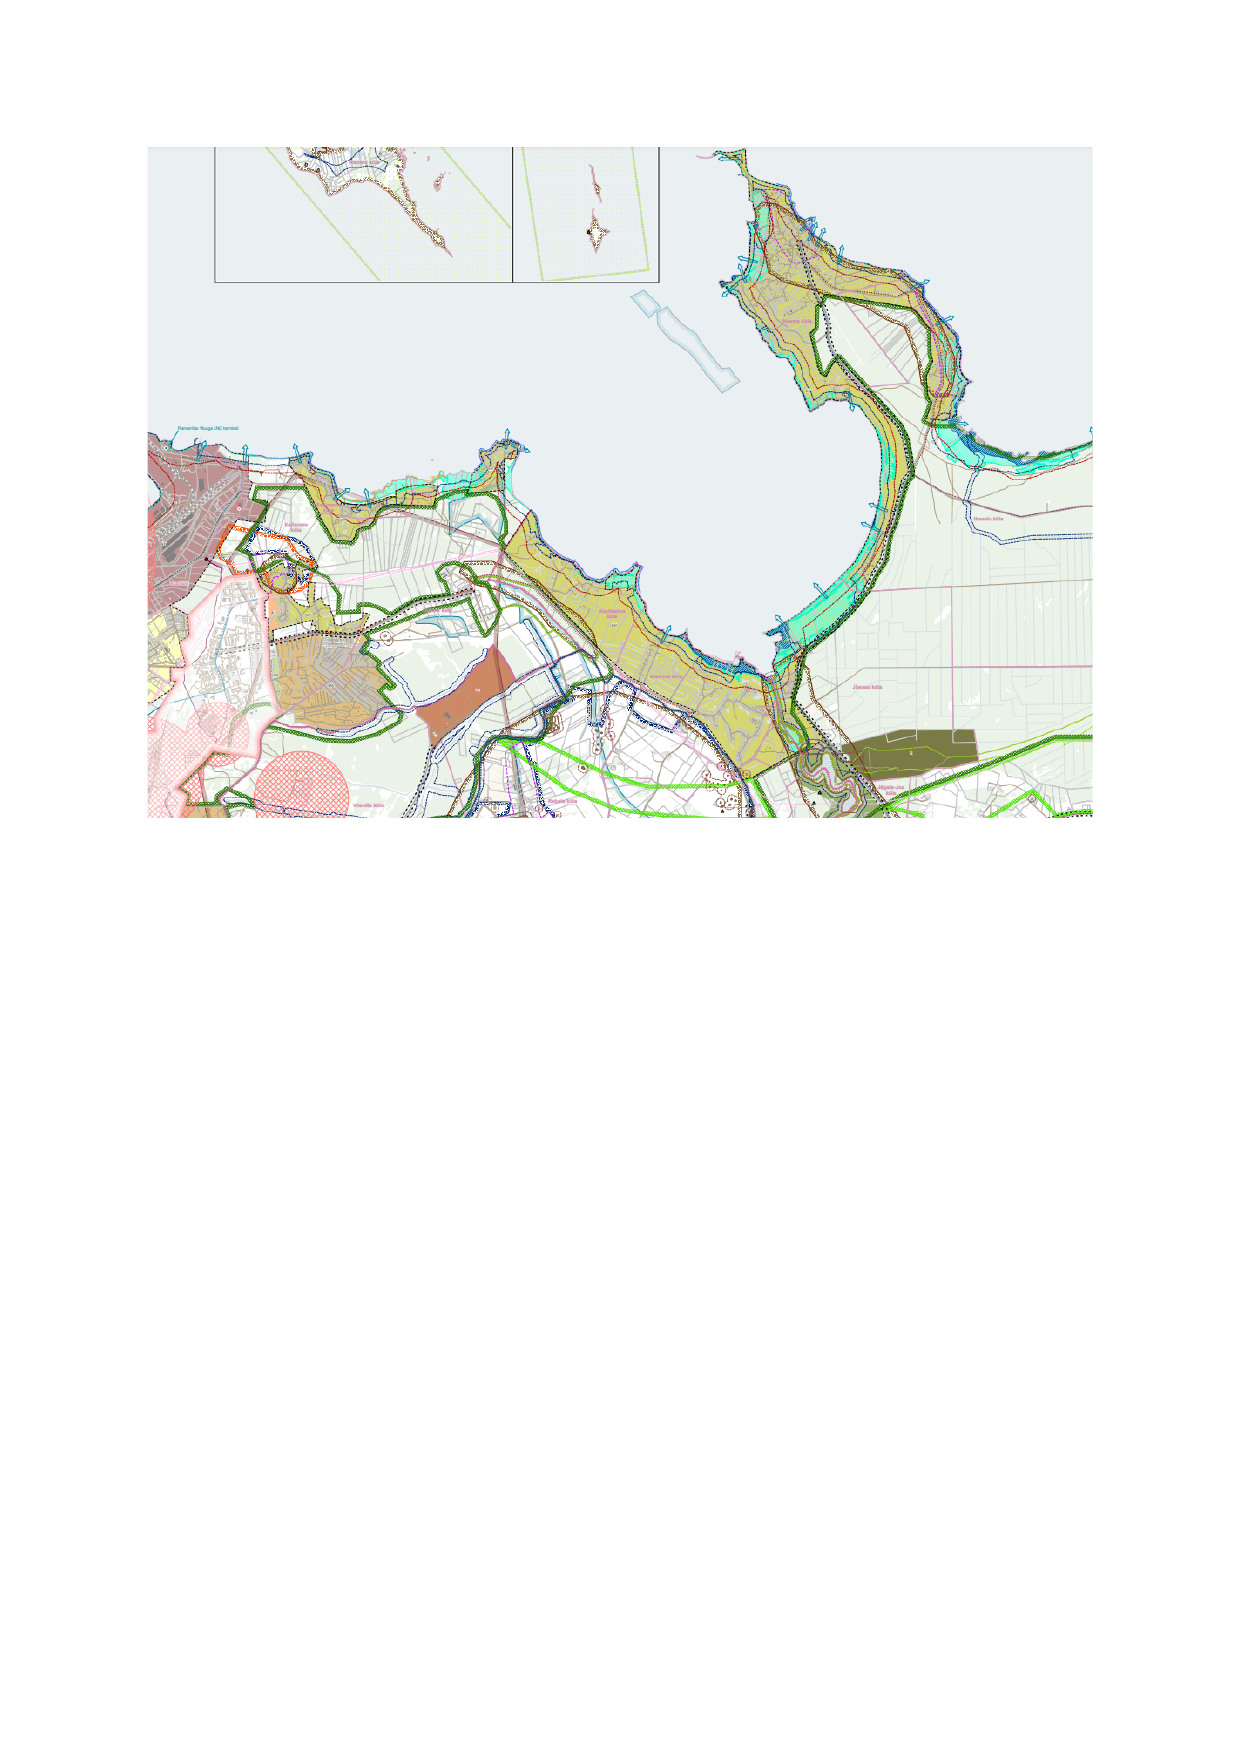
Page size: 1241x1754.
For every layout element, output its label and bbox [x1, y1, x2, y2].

picture [147, 147, 1093, 818]
